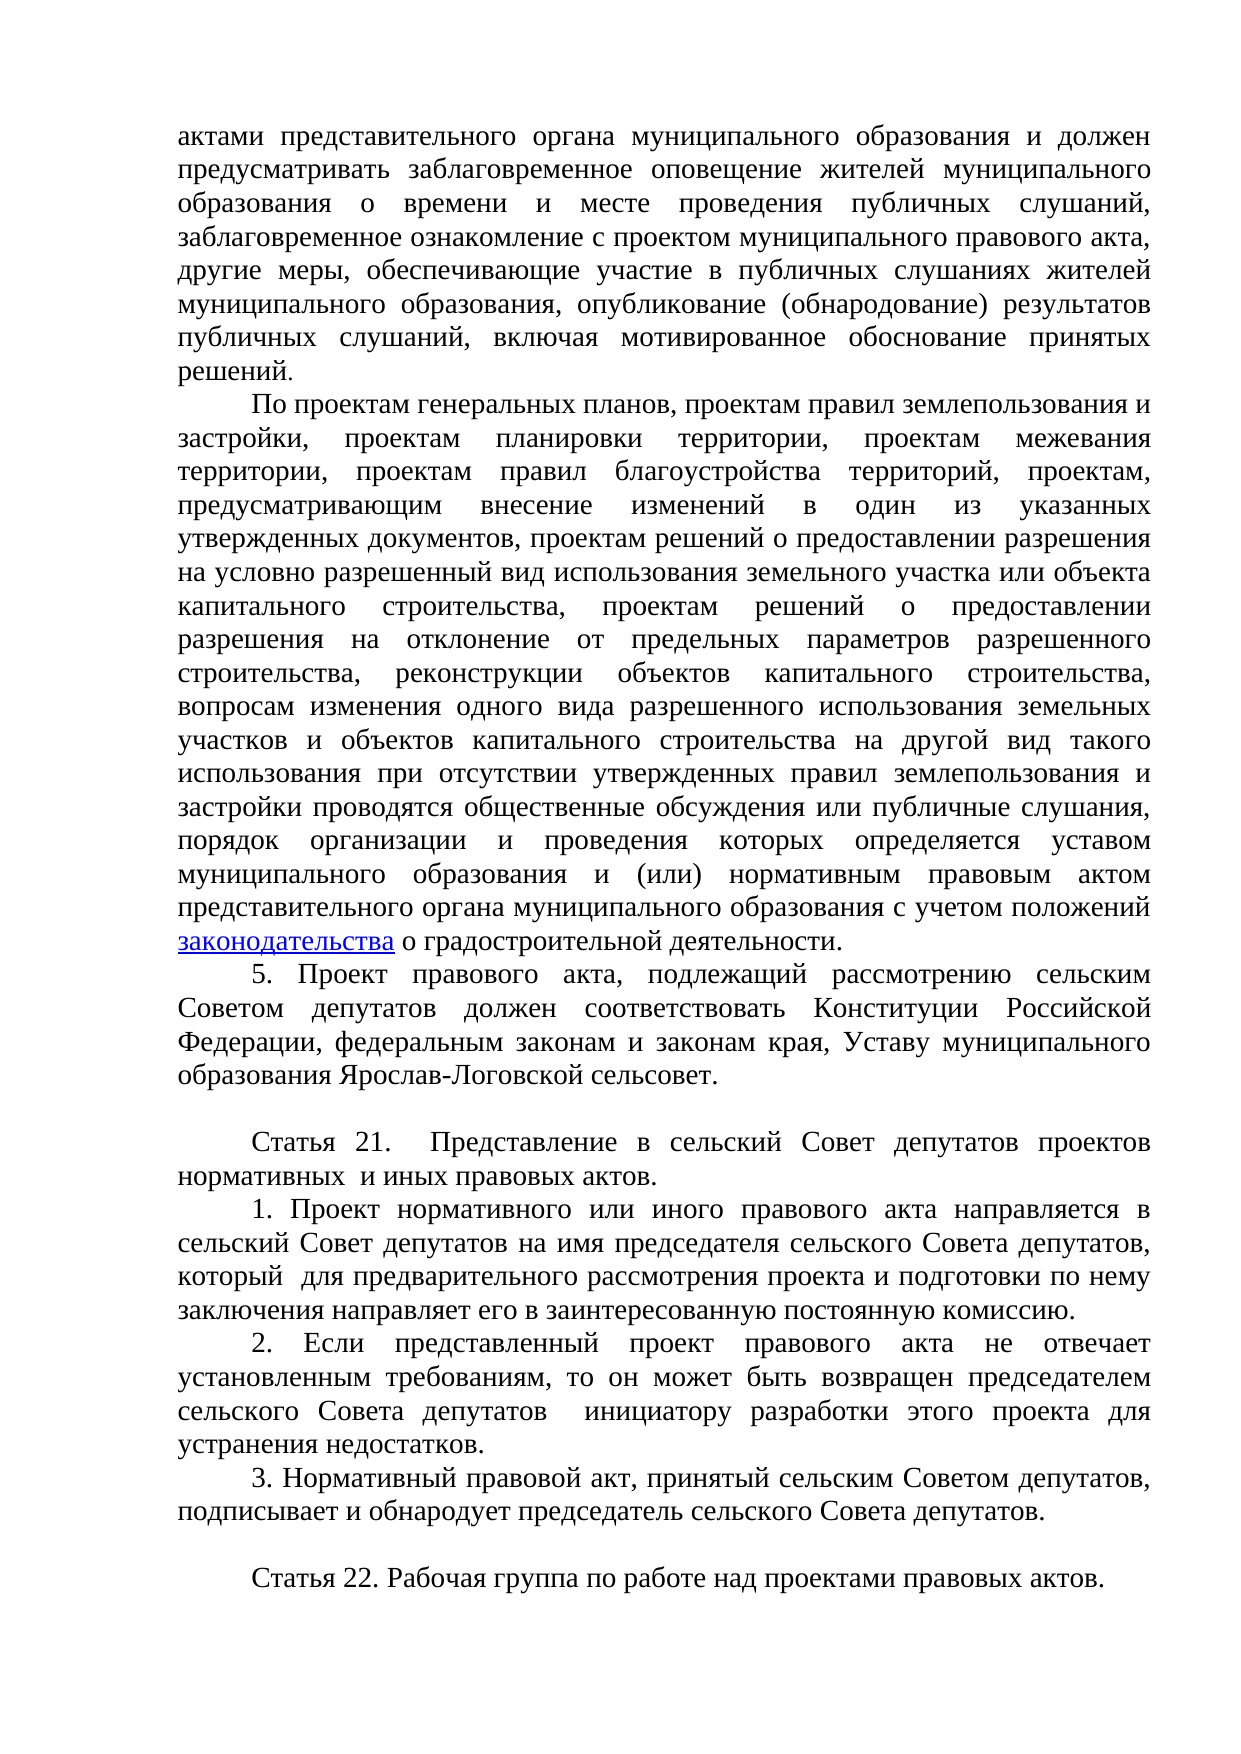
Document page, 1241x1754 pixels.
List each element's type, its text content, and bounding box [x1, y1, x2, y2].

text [177, 118, 1152, 386]
text Статья 21. Представление в сельский Совет депутатов проектов нормативных и иных правовых актов. [177, 1124, 1152, 1191]
text Статья 22. Рабочая группа по работе над проектами правовых актов. [177, 1560, 1152, 1594]
text 1. Проект нормативного или иного правового акта направляется в сельский Совет депутатов на имя председателя сельского Совета депутатов, который для предварительного рассмотрения проекта и подготовки по нему заключения направляет его в заинтересованную постоянную комиссию. [177, 1191, 1152, 1326]
text По проектам генеральных планов, проектам правил землепользования и застройки, проектам планировки территории, проектам межевания территории, проектам правил благоустройства территорий, проектам, предусматривающим внесение изменений в один из указанных утвержденных документов, проектам решений о предоставлении разрешения на условно разрешенный вид использования земельного участка или объекта капитального строительства, проектам решений о предоставлении разрешения на отклонение от предельных параметров разрешенного строительства, реконструкции объектов капитального строительства, вопросам изменения одного вида разрешенного использования земельных участков и объектов капитального строительства на другой вид такого использования при отсутствии утвержденных правил землепользования и застройки проводятся общественные обсуждения или публичные слушания, порядок организации и проведения которых определяется уставом муниципального образования и (или) нормативным правовым актом представительного органа муниципального образования с учетом положений законодательства о градостроительной деятельности. [177, 386, 1152, 957]
text 3. Нормативный правовой акт, принятый сельским Советом депутатов, подписывает и обнародует председатель сельского Совета депутатов. [177, 1460, 1152, 1527]
text 2. Если представленный проект правового акта не отвечает установленным требованиям, то он может быть возвращен председателем сельского Совета депутатов инициатору разработки этого проекта для устранения недостатков. [177, 1326, 1152, 1460]
text 5. Проект правового акта, подлежащий рассмотрению сельским Советом депутатов должен соответствовать Конституции Российской Федерации, федеральным законам и законам края, Уставу муниципального образования Ярослав-Логовской сельсовет. [177, 957, 1152, 1091]
